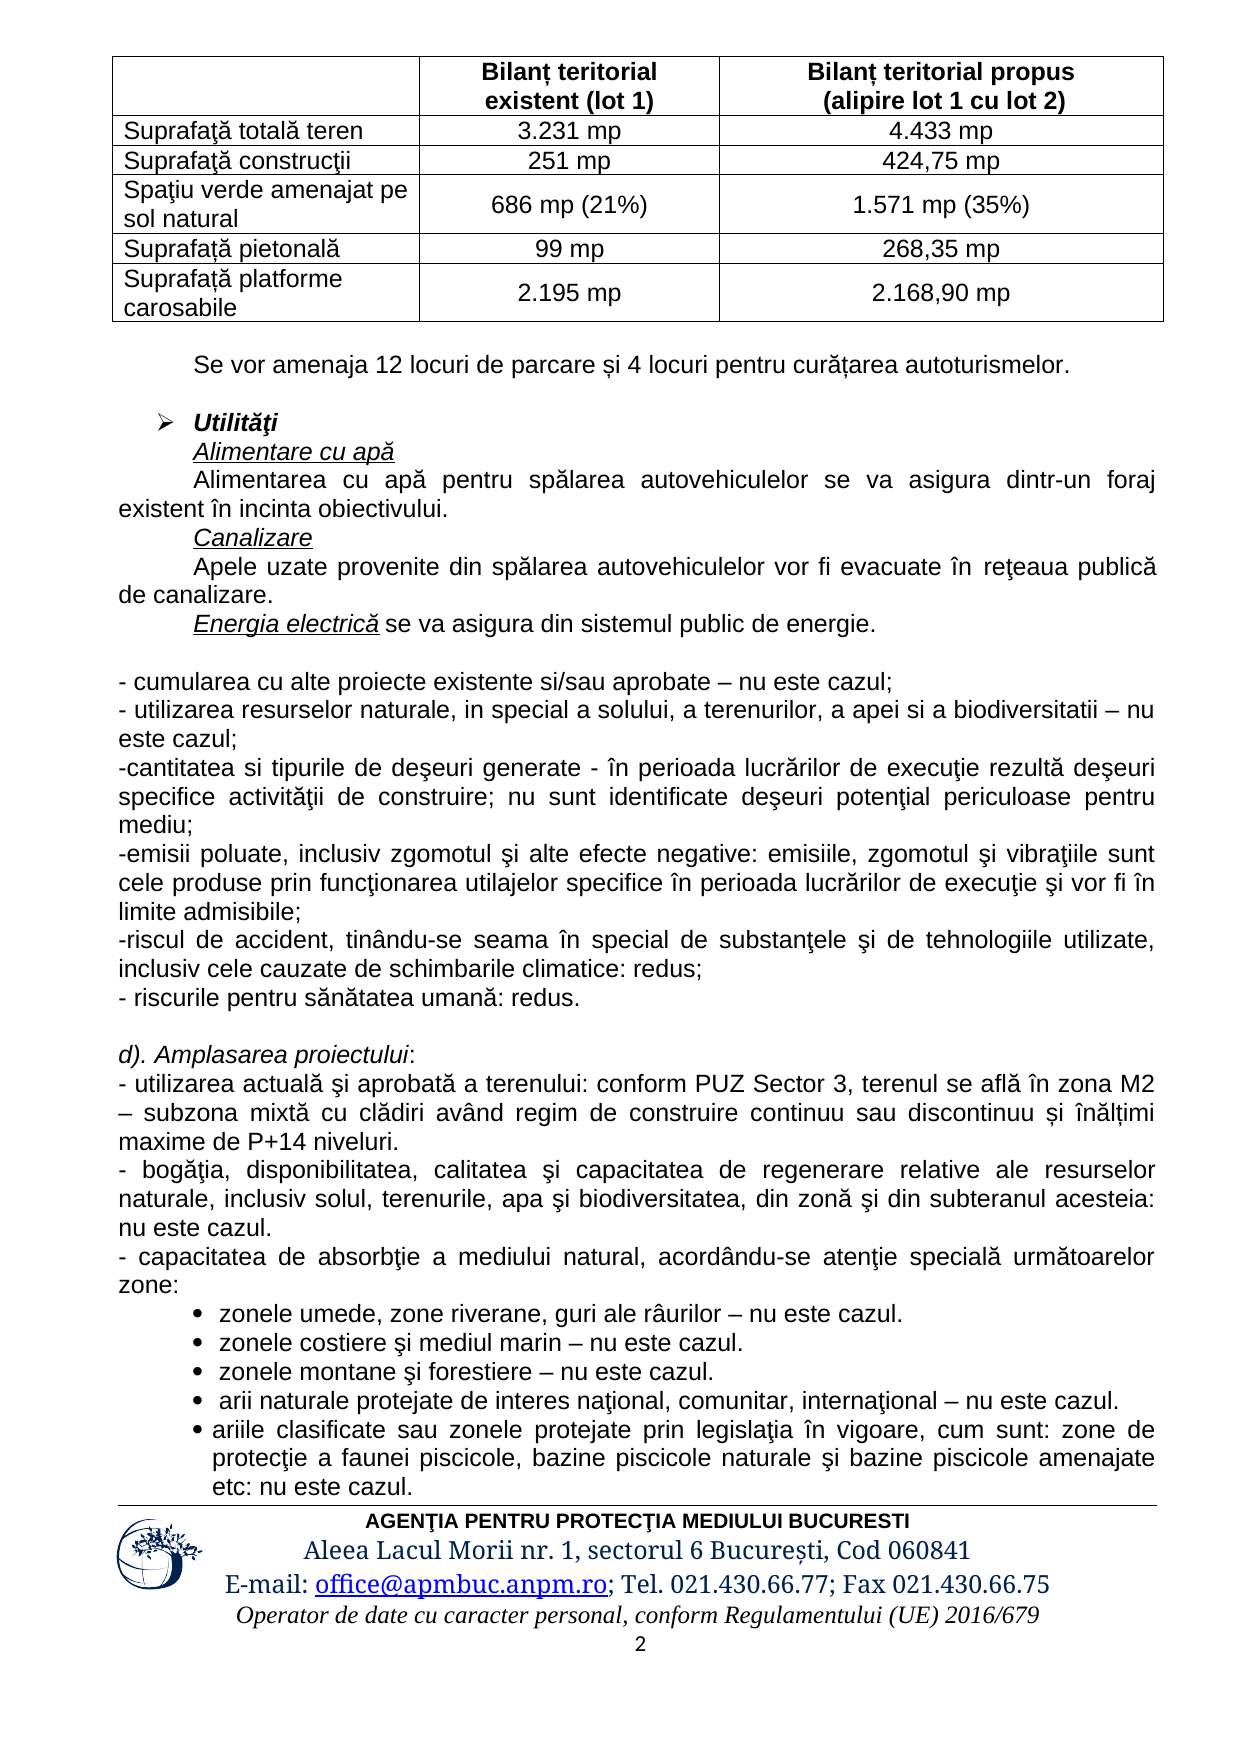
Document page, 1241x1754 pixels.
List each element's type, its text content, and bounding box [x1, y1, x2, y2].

text -emisii poluate, inclusiv zgomotul şi alte efecte negative: emisiile, zgomotul şi vibraţiile sunt cele produse prin funcţionarea utilajelor specifice în perioada lucrărilor de execuţie şi vor fi în limite admisibile; [118, 839, 1157, 925]
list zonele umede, zone riverane, guri ale râurilor – nu este cazul. [193, 1299, 1157, 1328]
text - cumularea cu alte proiecte existente si/sau aprobate – nu este cazul; [118, 667, 1157, 695]
list Energia electrică se va asigura din sistemul public de energie. [193, 609, 1157, 638]
table_cell Suprafață pietonală [113, 234, 419, 263]
list Apele uzate provenite din spălarea autovehiculelor vor fi evacuate în reţeaua publică de canalizare. [118, 552, 1157, 609]
list Alimentarea cu apă pentru spălarea autovehiculelor se va asigura dintr-un foraj existent în incinta obiectivului. [118, 465, 1157, 523]
list zonele montane şi forestiere – nu este cazul. [193, 1357, 1157, 1386]
table_header Bilanț teritorial existent (lot 1) [420, 57, 719, 115]
text d). Amplasarea proiectului: [118, 1040, 1157, 1069]
table_cell 2.195 mp [420, 264, 719, 321]
table_cell 3.231 mp [420, 116, 719, 144]
list Alimentare cu apă [193, 437, 1157, 465]
table_cell 424,75 mp [720, 146, 1163, 174]
text -cantitatea si tipurile de deşeuri generate - în perioada lucrărilor de execuţie rezultă deşeuri specifice activităţii de construire; nu sunt identificate deşeuri potenţial periculoase pentru mediu; [118, 753, 1157, 839]
table_cell 686 mp (21%) [420, 175, 719, 233]
list Canalizare [193, 523, 1157, 552]
text - utilizarea actuală şi aprobată a terenului: conform PUZ Sector 3, terenul se află în zona M2 – subzona mixtă cu clădiri având regim de construire continuu sau discontinuu și înălțimi maxime de P+14 niveluri. [118, 1069, 1157, 1155]
table_cell 268,35 mp [720, 234, 1163, 263]
text Se vor amenaja 12 locuri de parcare și 4 locuri pentru curățarea autoturismelor. [118, 350, 1157, 379]
text - riscurile pentru sănătatea umană: redus. [118, 983, 1157, 1012]
text - capacitatea de absorbţie a mediului natural, acordându-se atenţie specială următoarelor zone: [118, 1242, 1157, 1299]
table_cell 4.433 mp [720, 116, 1163, 144]
table_cell 2.168,90 mp [720, 264, 1163, 321]
text -riscul de accident, tinându-se seama în special de substanţele şi de tehnologiile utilizate, inclusiv cele cauzate de schimbarile climatice: redus; [118, 925, 1157, 983]
text - bogăţia, disponibilitatea, calitatea şi capacitatea de regenerare relative ale resurselor naturale, inclusiv solul, terenurile, apa şi biodiversitatea, din zonă şi din subteranul acesteia: nu este cazul. [118, 1155, 1157, 1242]
table_cell Suprafaţă totală teren [113, 116, 419, 144]
list zonele costiere şi mediul marin – nu este cazul. [193, 1328, 1157, 1357]
list ariile clasificate sau zonele protejate prin legislaţia în vigoare, cum sunt: zone de protecţie a faunei piscicole, bazine piscicole naturale şi bazine piscicole amenajate etc: nu este cazul. [193, 1414, 1157, 1501]
table_cell 1.571 mp (35%) [720, 175, 1163, 233]
table_cell 99 mp [420, 234, 719, 263]
list Utilităţi [156, 408, 1157, 437]
table_cell Suprafaţă construcţii [113, 146, 419, 174]
list arii naturale protejate de interes naţional, comunitar, internaţional – nu este cazul. [193, 1386, 1157, 1414]
table_header [113, 57, 419, 115]
table_cell Suprafață platforme carosabile [113, 264, 419, 321]
text - utilizarea resurselor naturale, in special a solului, a terenurilor, a apei si a biodiversitatii – nu este cazul; [118, 695, 1157, 753]
table_header Bilanț teritorial propus (alipire lot 1 cu lot 2) [720, 57, 1163, 115]
table_cell 251 mp [420, 146, 719, 174]
table_cell Spaţiu verde amenajat pe sol natural [113, 175, 419, 233]
